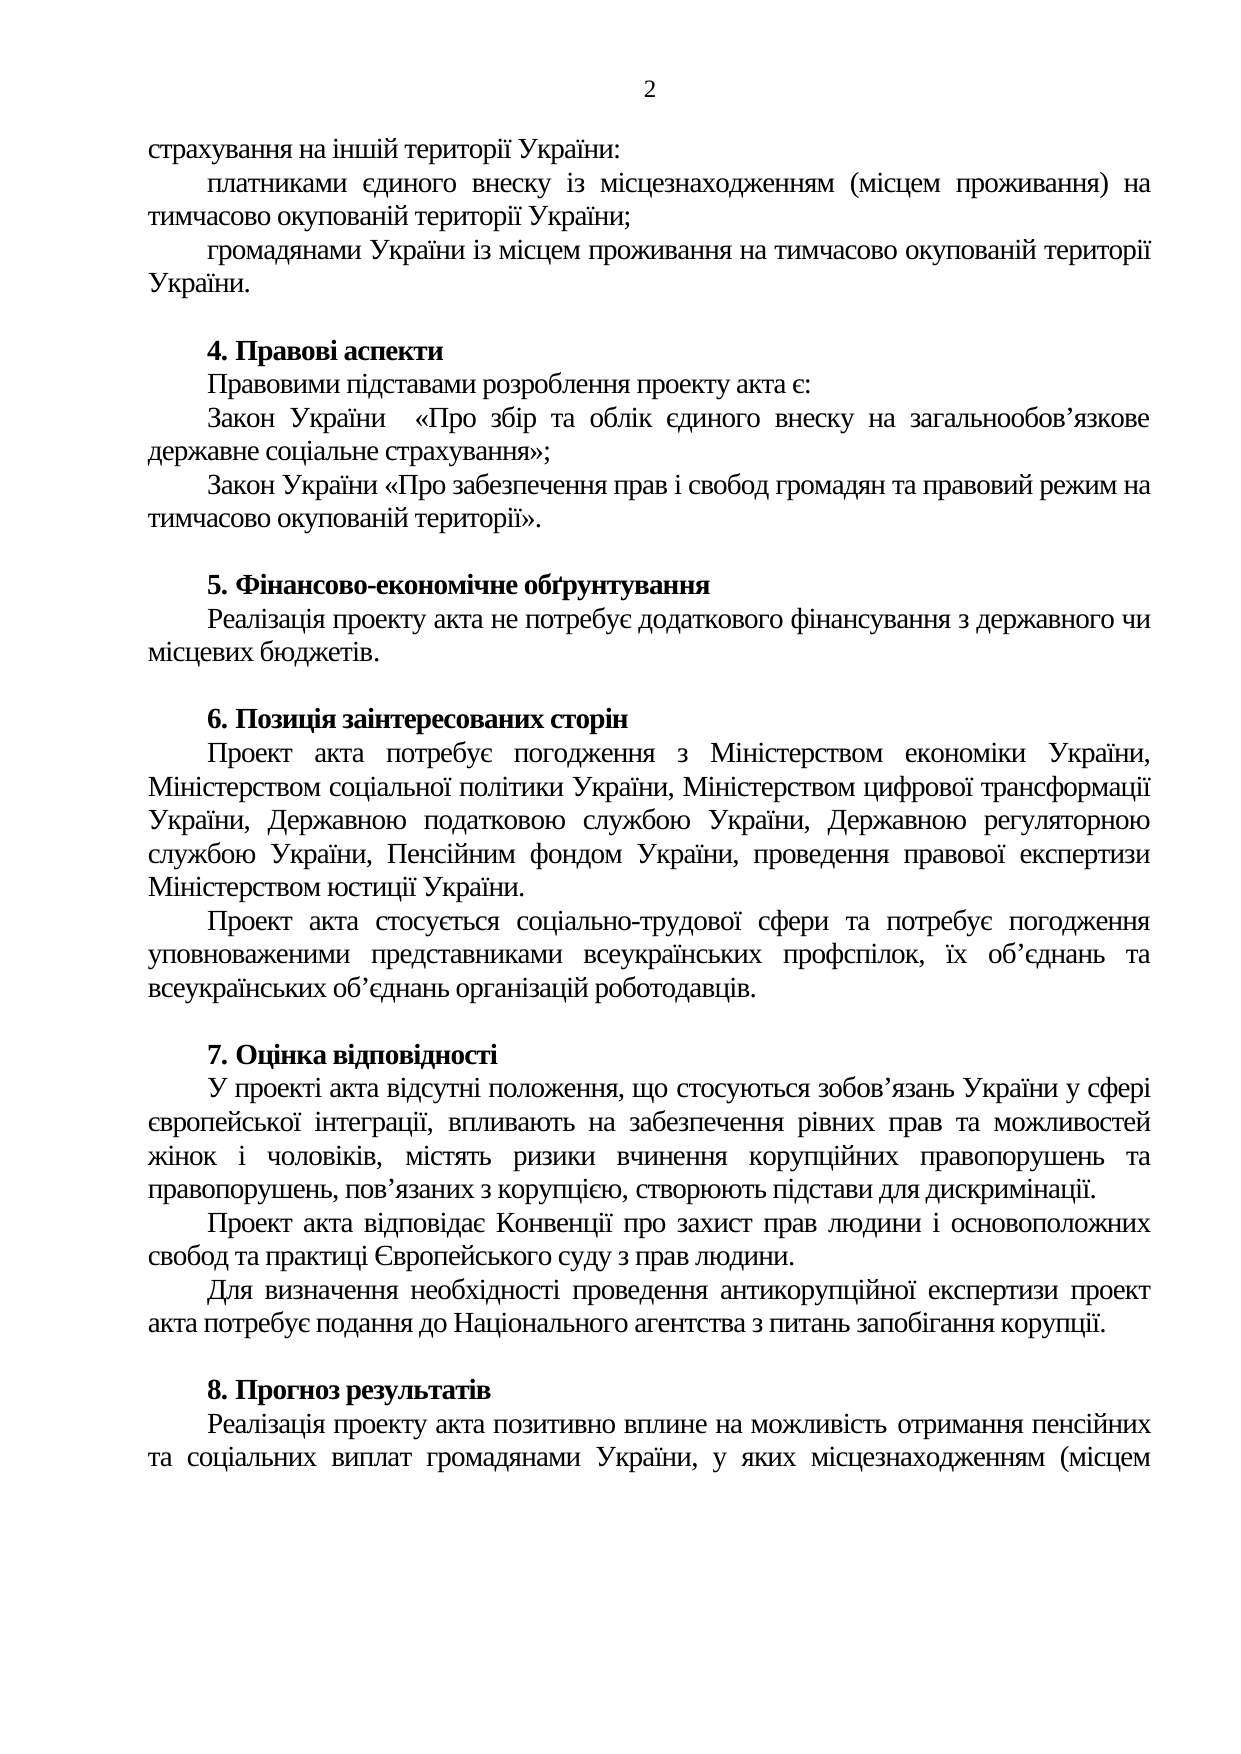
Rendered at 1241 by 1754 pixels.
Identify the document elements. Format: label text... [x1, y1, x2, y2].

text 7. Оцінка відповідності [148, 1037, 1152, 1071]
text 5. Фінансово-економічне обґрунтування [148, 567, 1152, 601]
text громадянами України із місцем проживання на тимчасово окупованій території України. [148, 232, 1152, 299]
text Закон України «Про забезпечення прав і свобод громадян та правовий режим на тимчасово окупованій території». [148, 467, 1152, 534]
text Проект акта потребує погодження з Міністерством економіки України, Міністерством соціальної політики України, Міністерством цифрової трансформації України, Державною податковою службою України, Державною регуляторною службою України, Пенсійним фондом України, проведення правової експертизи Міністерством юстиції України. [148, 735, 1152, 903]
text 8. Прогноз результатів [148, 1372, 1152, 1406]
text У проекті акта відсутні положення, що стосуються зобов’язань України у сфері європейської інтеграції, впливають на забезпечення рівних прав та можливостей жінок і чоловіків, містять ризики вчинення корупційних правопорушень та правопорушень, пов’язаних з корупцією, створюють підстави для дискримінації. [148, 1071, 1152, 1205]
text Закон України «Про збір та облік єдиного внеску на загальнообов’язкове державне соціальне страхування»; [148, 400, 1152, 467]
text Проект акта відповідає Конвенції про захист прав людини і основоположних свобод та практиці Європейського суду з прав людини. [148, 1205, 1152, 1272]
text 6. Позиція заінтересованих сторін [148, 702, 1152, 735]
text Для визначення необхідності проведення антикорупційної експертизи проект акта потребує подання до Національного агентства з питань запобігання корупції. [148, 1272, 1152, 1339]
list 4. Правові аспекти [148, 333, 1152, 366]
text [148, 1406, 1152, 1473]
text Реалізація проекту акта не потребує додаткового фінансування з державного чи місцевих бюджетів. [148, 601, 1152, 668]
text платниками єдиного внеску із місцезнаходженням (місцем проживання) на тимчасово окупованій території України; [148, 165, 1152, 232]
text Проект акта стосується соціально-трудової сфери та потребує погодження уповноваженими представниками всеукраїнських профспілок, їх об’єднань та всеукраїнських об’єднань організацій роботодавців. [148, 903, 1152, 1003]
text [148, 131, 1152, 165]
text Правовими підставами розроблення проекту акта є: [148, 366, 1152, 400]
